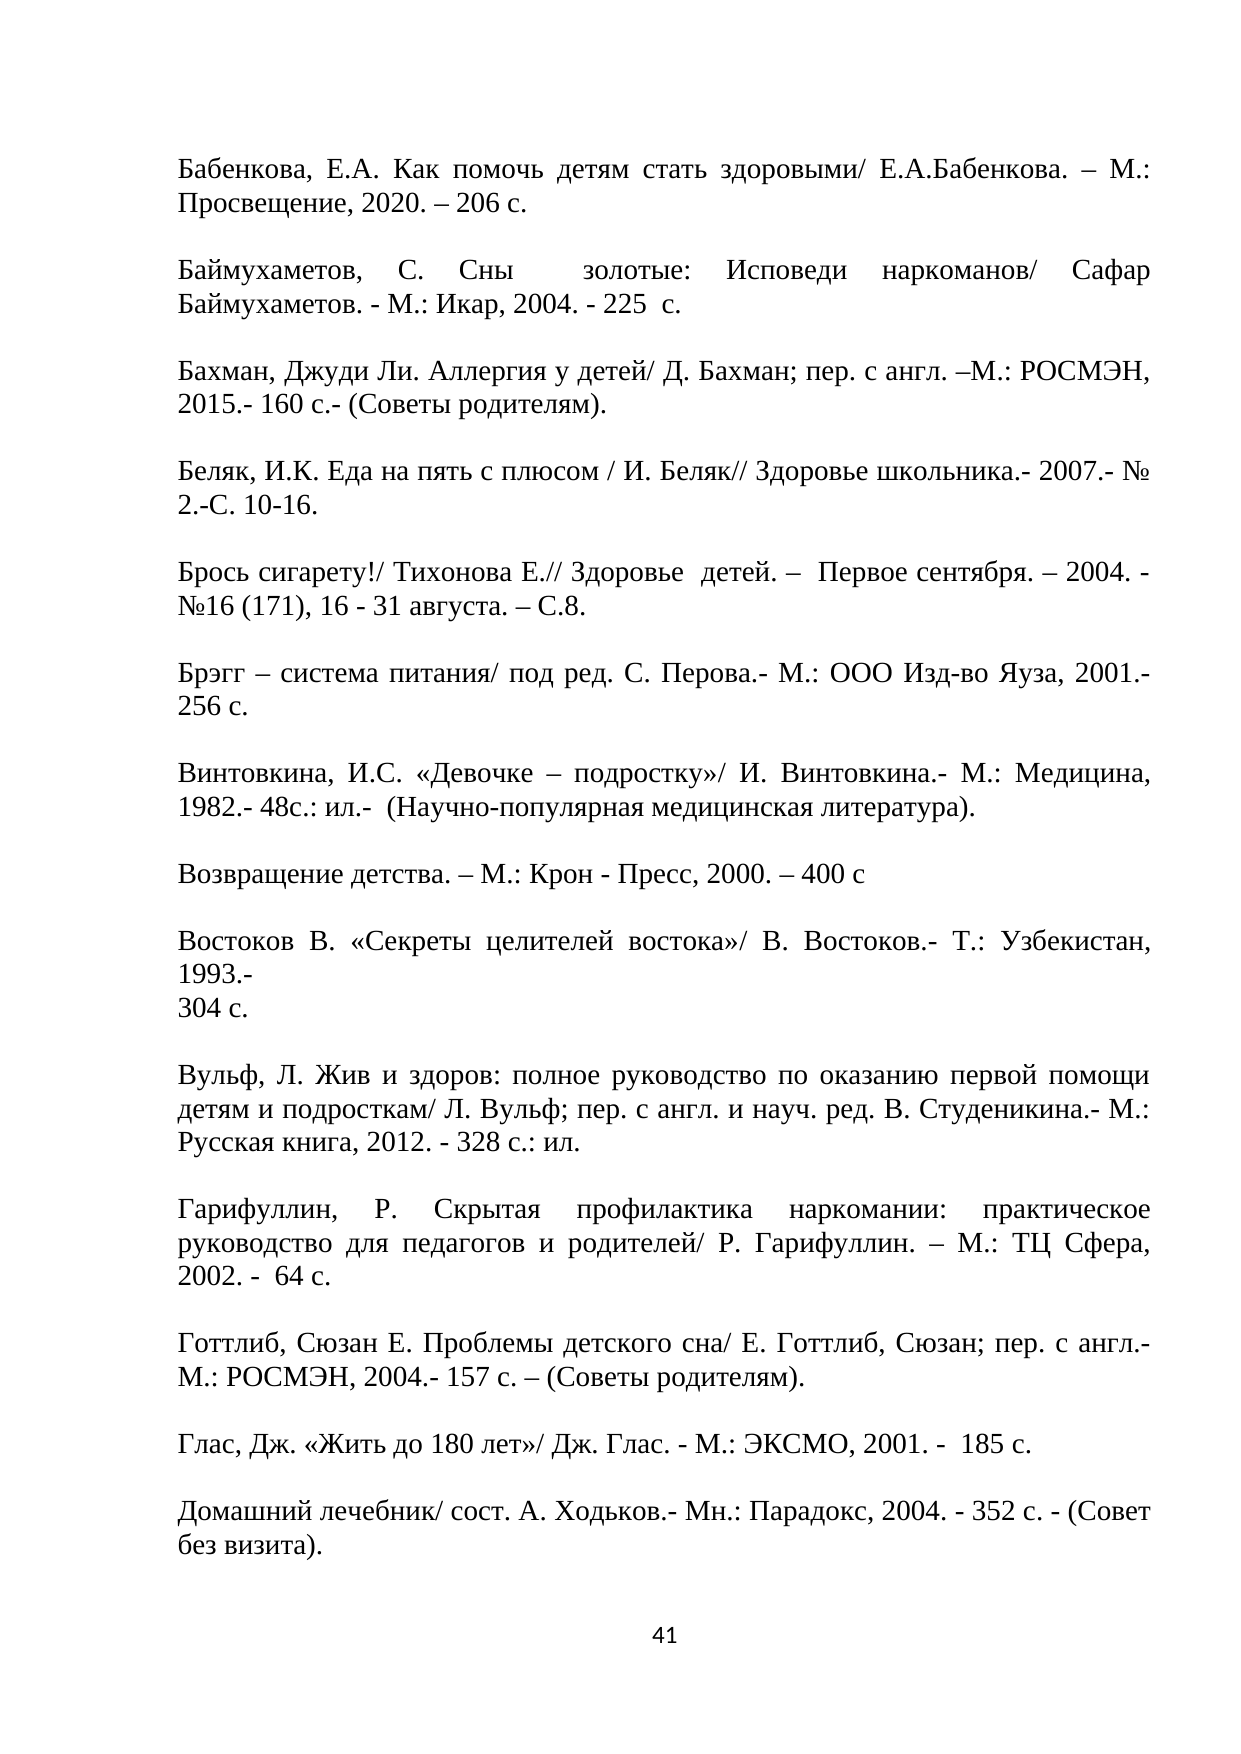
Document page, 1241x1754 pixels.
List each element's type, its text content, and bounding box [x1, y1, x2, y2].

text Глас, Дж. «Жить до 180 лет»/ Дж. Глас. - М.: ЭКСМО, 2001. - 185 c. [177, 1426, 1152, 1460]
text Возвращение детства. – М.: Крон - Пресс, 2000. – 400 с [177, 856, 1152, 889]
text Гарифуллин, Р. Скрытая профилактика наркомании: практическое руководство для педагогов и родителей/ Р. Гарифуллин. – М.: ТЦ Сфера, 2002. - 64 с. [177, 1191, 1152, 1292]
text Готтлиб, Сюзан Е. Проблемы детского сна/ Е. Готтлиб, Сюзан; пер. с англ.- М.: РОСМЭН, 2004.- 157 с. – (Советы родителям). [177, 1326, 1152, 1393]
text Брэгг – система питания/ под ред. С. Перова.- М.: ООО Изд-во Яуза, 2001.- 256 с. [177, 655, 1152, 722]
text Винтовкина, И.С. «Девочке – подростку»/ И. Винтовкина.- М.: Медицина, 1982.- 48с.: ил.- (Научно-популярная медицинская литература). [177, 755, 1152, 822]
text Баймухаметов, С. Сны золотые: Исповеди наркоманов/ Сафар Баймухаметов. - М.: Икар, 2004. - 225 с. [177, 252, 1152, 319]
text Востоков В. «Секреты целителей востока»/ В. Востоков.- Т.: Узбекистан, 1993.- [177, 923, 1152, 990]
text Вульф, Л. Жив и здоров: полное руководство по оказанию первой помощи детям и подросткам/ Л. Вульф; пер. с англ. и науч. ред. В. Студеникина.- М.: Русская книга, 2012. - 328 с.: ил. [177, 1057, 1152, 1158]
text Домашний лечебник/ сост. А. Ходьков.- Мн.: Парадокс, 2004. - 352 с. - (Совет без визита). [177, 1493, 1152, 1560]
text Бабенкова, Е.А. Как помочь детям стать здоровыми/ Е.А.Бабенкова. – М.: Просвещение, 2020. – 206 с. [177, 152, 1152, 219]
text Беляк, И.К. Еда на пять с плюсом / И. Беляк// Здоровье школьника.- 2007.- № 2.-С. 10-16. [177, 453, 1152, 521]
text Бахман, Джуди Ли. Аллергия у детей/ Д. Бахман; пер. с англ. –М.: РОСМЭН, 2015.- 160 с.- (Советы родителям). [177, 353, 1152, 420]
text 304 с. [177, 990, 1152, 1024]
text Брось сигарету!/ Тихонова Е.// Здоровье детей. – Первое сентября. – 2004. - №16 (171), 16 - 31 августа. – С.8. [177, 554, 1152, 621]
